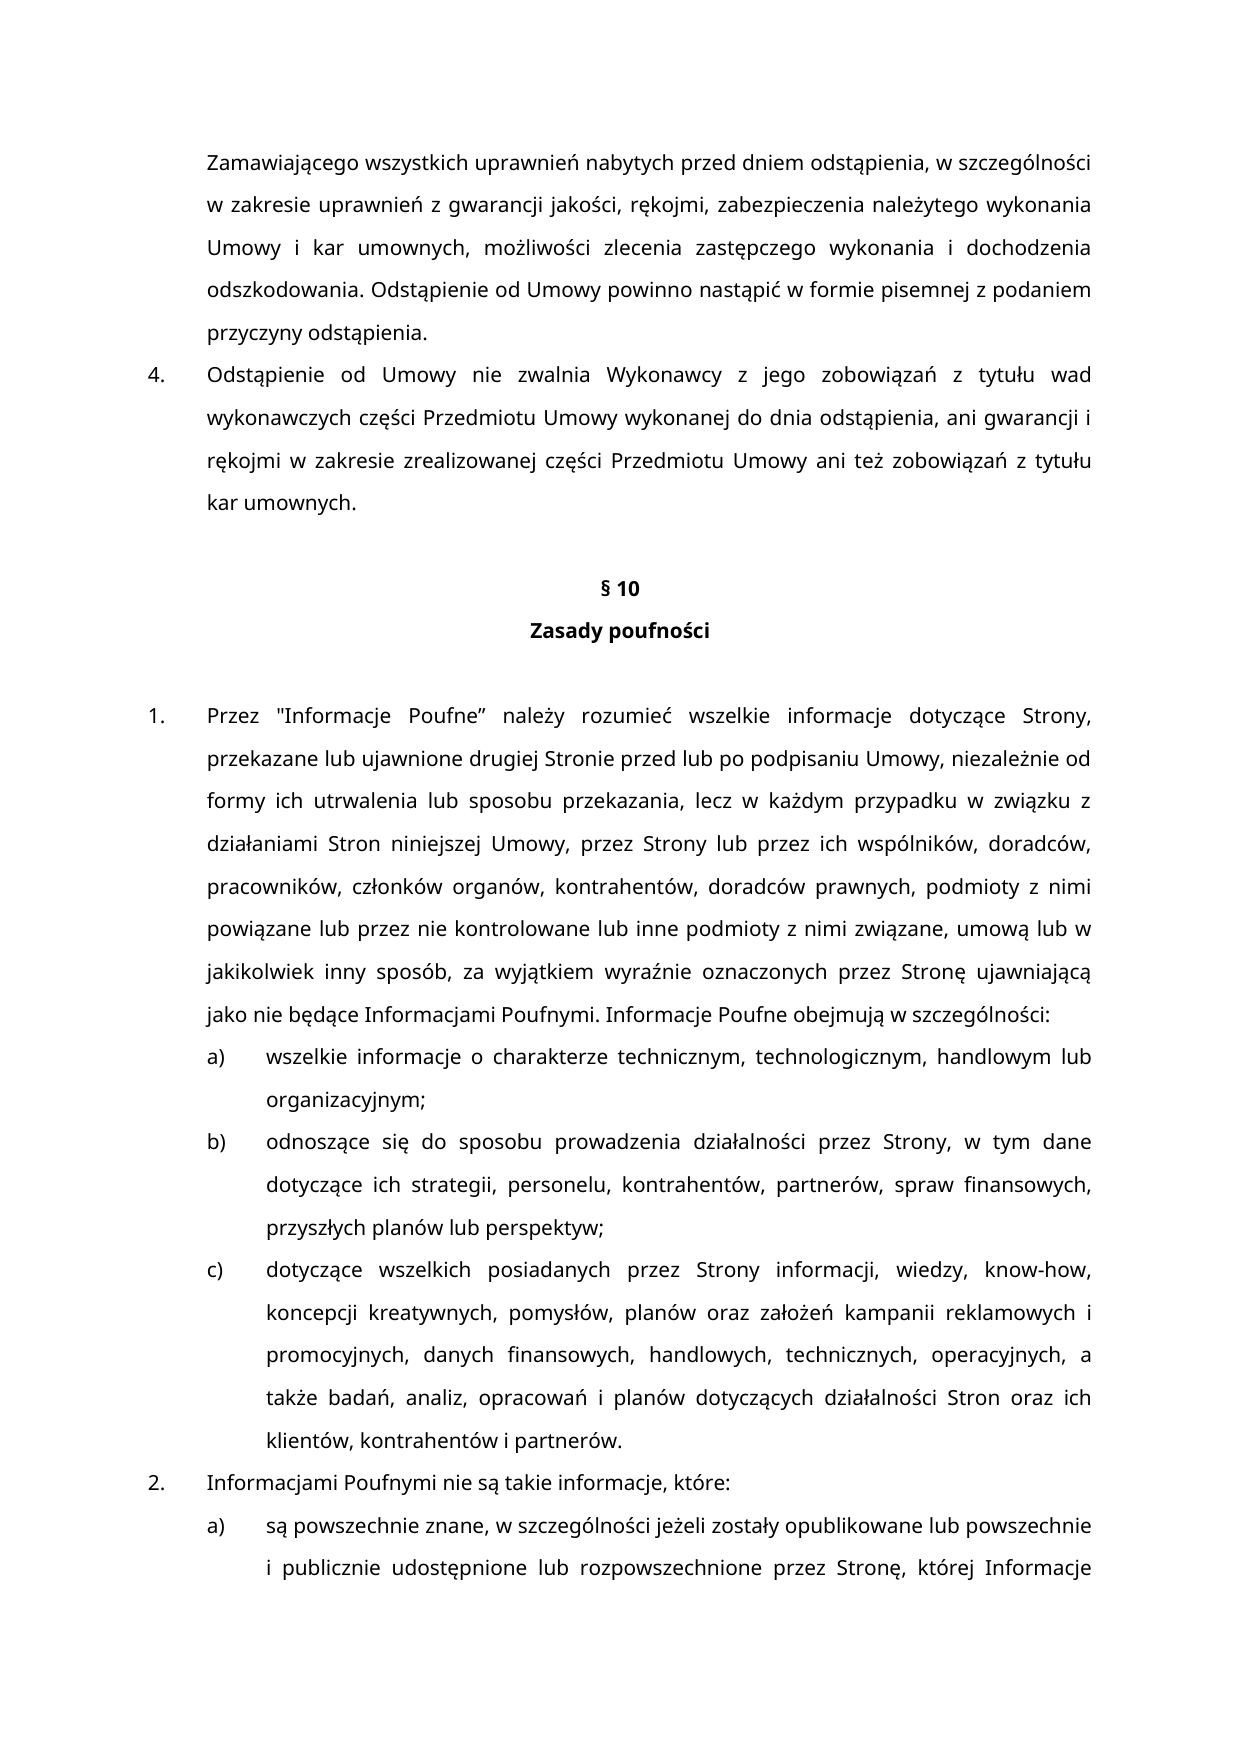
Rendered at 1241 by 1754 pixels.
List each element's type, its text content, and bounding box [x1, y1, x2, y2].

list Odstąpienie od Umowy nie zwalnia Wykonawcy z jego zobowiązań z tytułu wad wykonawczych części Przedmiotu Umowy wykonanej do dnia odstąpienia, ani gwarancji i rękojmi w zakresie zrealizowanej części Przedmiotu Umowy ani też zobowiązań z tytułu kar umownych. [148, 361, 1093, 517]
list dotyczące wszelkich posiadanych przez Strony informacji, wiedzy, know-how, koncepcji kreatywnych, pomysłów, planów oraz założeń kampanii reklamowych i promocyjnych, danych finansowych, handlowych, technicznych, operacyjnych, a także badań, analiz, opracowań i planów dotyczących działalności Stron oraz ich klientów, kontrahentów i partnerów. [207, 1255, 1093, 1454]
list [148, 148, 1093, 346]
list wszelkie informacje o charakterze technicznym, technologicznym, handlowym lub organizacyjnym; [207, 1042, 1093, 1113]
text Zasady poufności [148, 616, 1093, 645]
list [207, 1511, 1093, 1582]
list odnoszące się do sposobu prowadzenia działalności przez Strony, w tym dane dotyczące ich strategii, personelu, kontrahentów, partnerów, spraw finansowych, przyszłych planów lub perspektyw; [207, 1127, 1093, 1241]
list Informacjami Poufnymi nie są takie informacje, które: [148, 1468, 1093, 1497]
list Przez "Informacje Poufne” należy rozumieć wszelkie informacje dotyczące Strony, przekazane lub ujawnione drugiej Stronie przed lub po podpisaniu Umowy, niezależnie od formy ich utrwalenia lub sposobu przekazania, lecz w każdym przypadku w związku z działaniami Stron niniejszej Umowy, przez Strony lub przez ich wspólników, doradców, pracowników, członków organów, kontrahentów, doradców prawnych, podmioty z nimi powiązane lub przez nie kontrolowane lub inne podmioty z nimi związane, umową lub w jakikolwiek inny sposób, za wyjątkiem wyraźnie oznaczonych przez Stronę ujawniającą jako nie będące Informacjami Poufnymi. Informacje Poufne obejmują w szczególności: [148, 701, 1093, 1028]
text § 10 [148, 574, 1093, 602]
